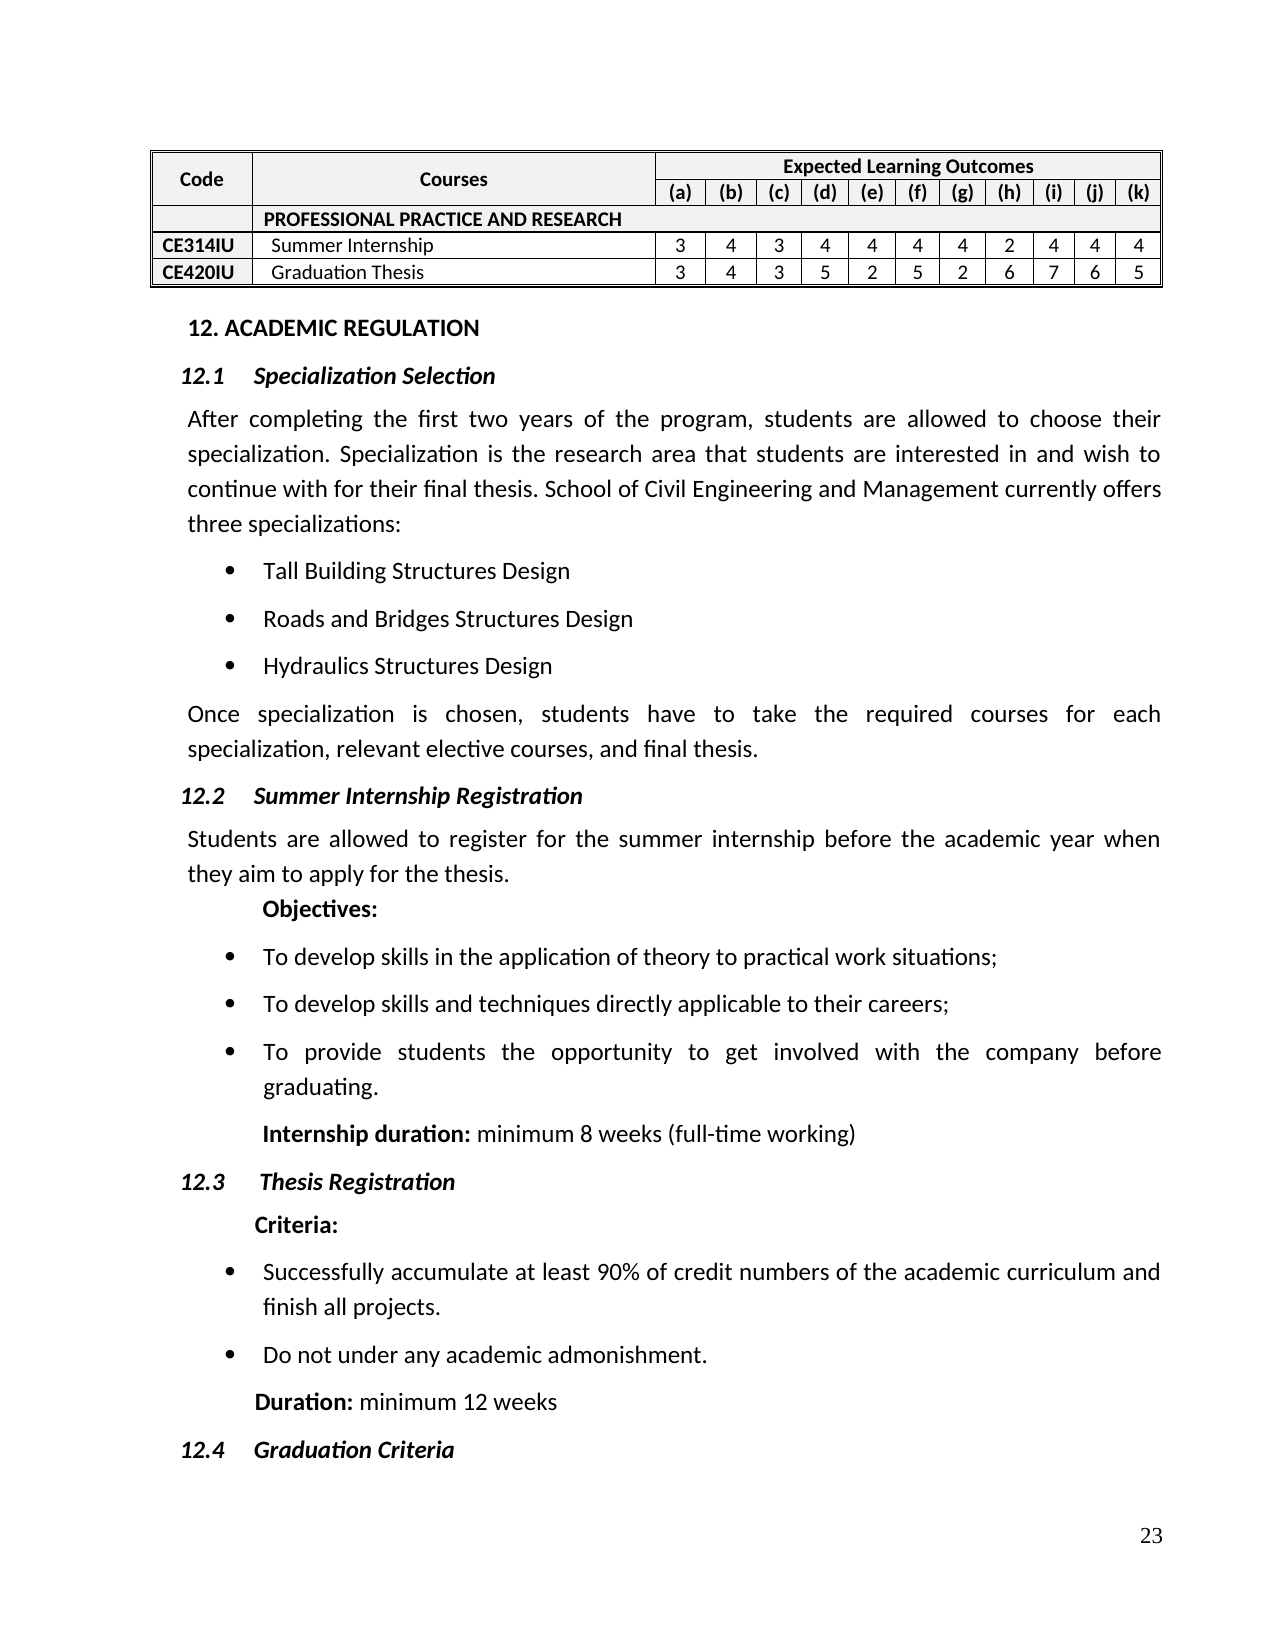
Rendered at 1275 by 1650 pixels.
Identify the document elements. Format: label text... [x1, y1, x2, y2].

table_cell 2 [849, 259, 895, 284]
table_cell (g) [940, 180, 985, 205]
table_cell [153, 206, 252, 231]
table_cell CE420IU [153, 259, 252, 284]
list Specialization Selection [179, 360, 1163, 391]
list To develop skills and techniques directly applicable to their careers; [226, 988, 1163, 1019]
table_cell 4 [940, 233, 985, 258]
table_cell (f) [896, 180, 939, 205]
table_cell 4 [706, 233, 756, 258]
table_cell (b) [706, 180, 756, 205]
table_cell PROFESSIONAL PRACTICE AND RESEARCH [253, 206, 1160, 231]
table_cell Graduation Thesis [253, 259, 655, 284]
text Objectives: [225, 893, 1163, 924]
list To develop skills in the application of theory to practical work situations; [226, 941, 1163, 972]
table_header Code [153, 153, 252, 205]
table_cell 5 [1116, 259, 1160, 284]
list Do not under any academic admonishment. [226, 1339, 1163, 1369]
table_cell 2 [986, 233, 1033, 258]
table_cell 3 [757, 259, 801, 284]
table_cell 3 [656, 233, 705, 258]
list Summer Internship Registration [179, 781, 1163, 811]
list Roads and Bridges Structures Design [226, 603, 1163, 633]
table_cell 5 [802, 259, 848, 284]
list To provide students the opportunity to get involved with the company before graduating. [226, 1036, 1163, 1102]
table_cell 3 [757, 233, 801, 258]
table_cell 4 [1075, 233, 1115, 258]
table_cell 6 [986, 259, 1033, 284]
table_cell 3 [656, 259, 705, 284]
table_cell 7 [1034, 259, 1074, 284]
text Once specialization is chosen, students have to take the required courses for each specialization, relevant elective courses, and final thesis. [187, 698, 1163, 763]
table_header Expected Learning Outcomes [656, 153, 1160, 178]
table_cell (d) [802, 180, 848, 205]
text After completing the first two years of the program, students are allowed to choose their specialization. Specialization is the research area that students are interested in and wish to continue with for their final thesis. School of Civil Engineering and Management currently offers three specializations: [187, 403, 1163, 538]
text Duration: minimum 12 weeks [225, 1387, 1163, 1417]
table_cell (a) [656, 180, 705, 205]
table_cell (j) [1075, 180, 1115, 205]
list Hydraulics Structures Design [226, 651, 1163, 681]
table_cell 4 [896, 233, 939, 258]
table_header Courses [253, 153, 655, 205]
text Internship duration: minimum 8 weeks (full-time working) [225, 1118, 1163, 1149]
list Successfully accumulate at least 90% of credit numbers of the academic curriculum and finish all projects. [226, 1257, 1163, 1322]
table_cell (i) [1034, 180, 1074, 205]
table_cell 6 [1075, 259, 1115, 284]
table_cell 4 [802, 233, 848, 258]
text Students are allowed to register for the summer internship before the academic year when they aim to apply for the thesis. [187, 823, 1163, 889]
list Thesis Registration [179, 1166, 1163, 1197]
text Criteria: [225, 1209, 1163, 1239]
table_cell (c) [757, 180, 801, 205]
table_cell 5 [896, 259, 939, 284]
table_cell (e) [849, 180, 895, 205]
table_cell 2 [940, 259, 985, 284]
list Tall Building Structures Design [226, 556, 1163, 586]
table_cell 4 [706, 259, 756, 284]
table_cell 4 [1034, 233, 1074, 258]
list ACADEMIC REGULATION [187, 312, 1163, 343]
list Graduation Criteria [179, 1434, 1163, 1464]
table_cell 4 [849, 233, 895, 258]
table_cell CE314IU [153, 233, 252, 258]
table_cell (h) [986, 180, 1033, 205]
table_cell (k) [1116, 180, 1160, 205]
table_cell Summer Internship [253, 233, 655, 258]
table_cell 4 [1116, 233, 1160, 258]
